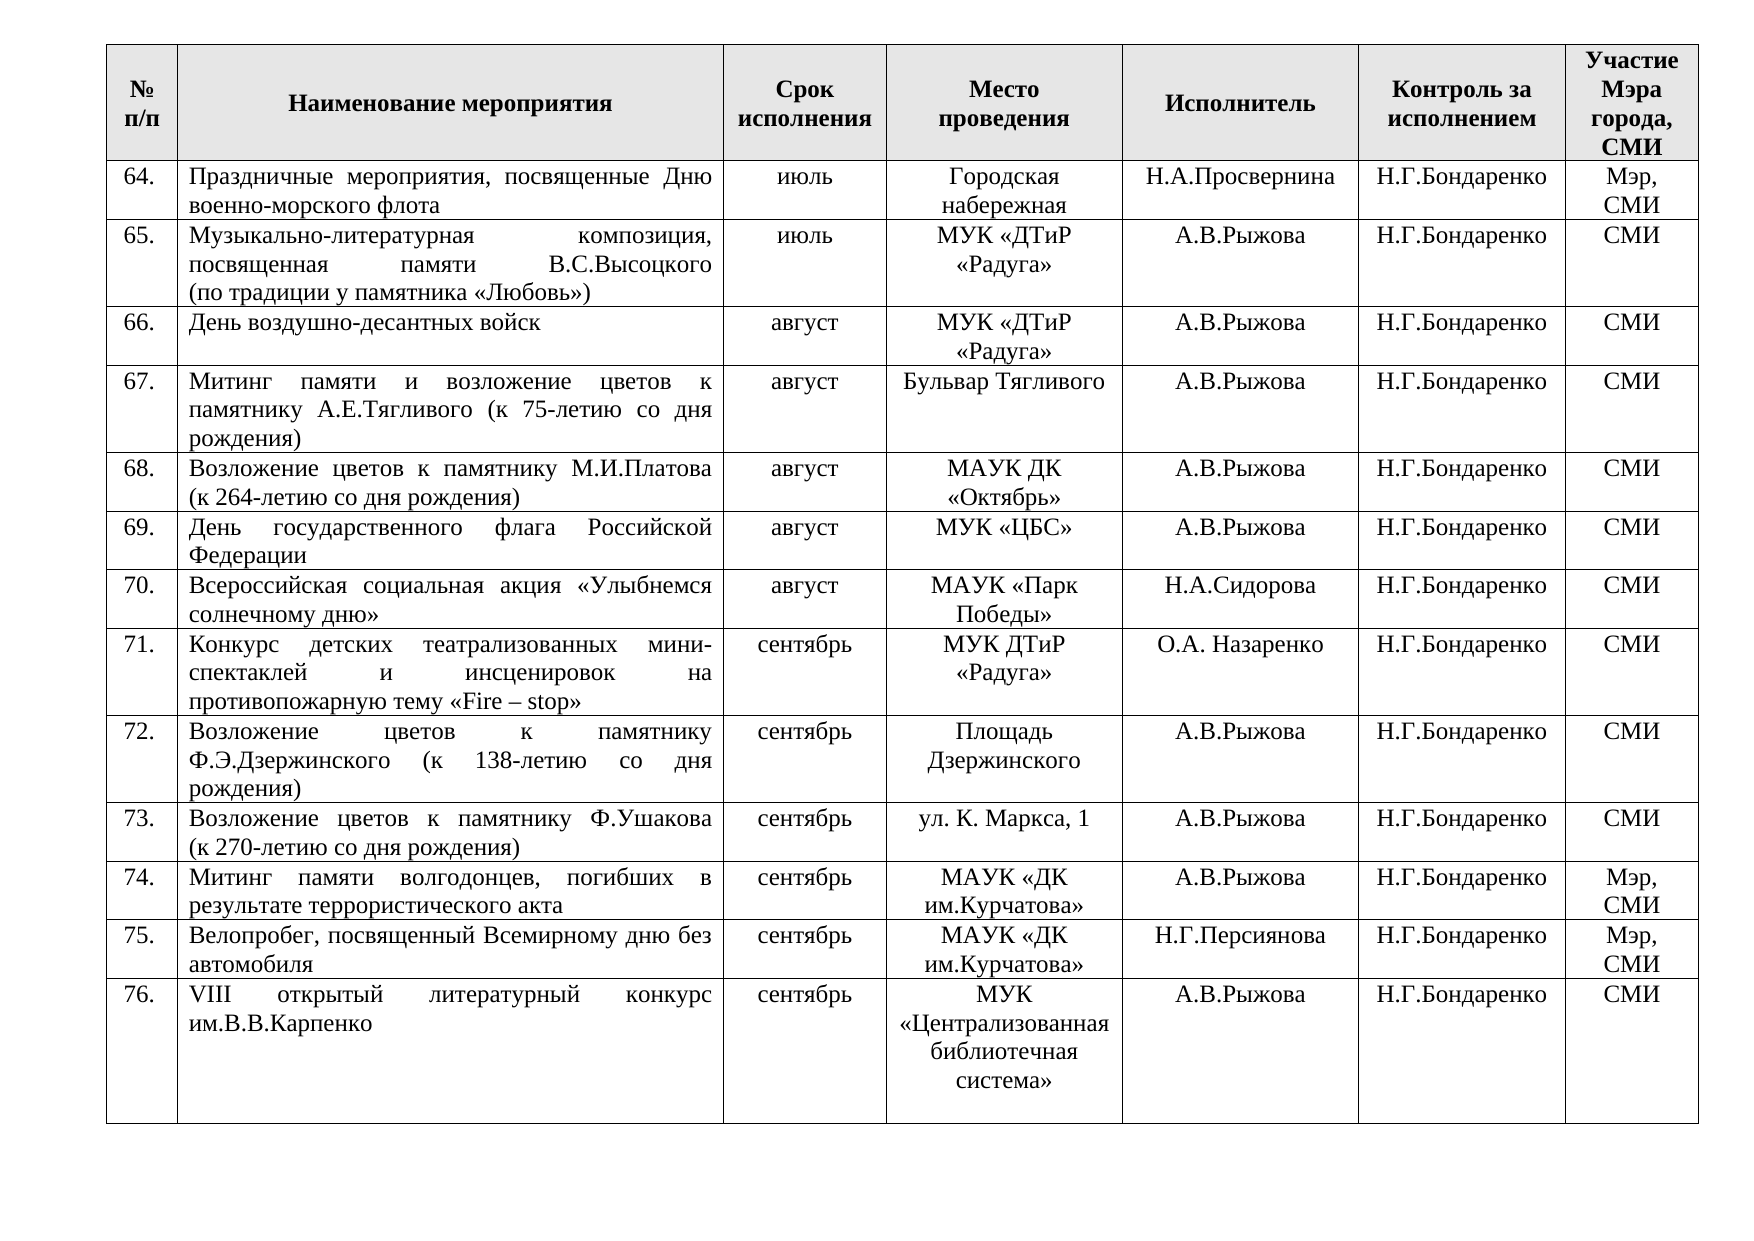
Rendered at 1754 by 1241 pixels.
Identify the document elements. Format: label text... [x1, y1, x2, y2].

table_cell МАУК «ДК им.Курчатова» [887, 862, 1122, 919]
table_cell Н.Г.Бондаренко [1359, 979, 1565, 1123]
table_cell День государственного флага Российской Федерации [178, 512, 723, 569]
table_cell МАУК «ДК им.Курчатова» [887, 920, 1122, 978]
table_header Срок исполнения [724, 45, 886, 160]
table_cell МУК «ДТиР «Радуга» [887, 307, 1122, 365]
table_cell [107, 920, 177, 978]
table_cell СМИ [1566, 979, 1698, 1123]
table_cell А.В.Рыжова [1123, 979, 1358, 1123]
table_cell СМИ [1566, 803, 1698, 861]
table_cell МАУК ДК «Октябрь» [887, 453, 1122, 511]
table_cell [107, 453, 177, 511]
table_cell [107, 366, 177, 452]
table_cell МУК «ЦБС» [887, 512, 1122, 569]
table_cell Возложение цветов к памятнику Ф.Э.Дзержинского (к 138-летию со дня рождения) [178, 716, 723, 802]
table_cell сентябрь [724, 716, 886, 802]
table_cell Н.Г.Бондаренко [1359, 366, 1565, 452]
table_cell Митинг памяти волгодонцев, погибших в результате террористического акта [178, 862, 723, 919]
table_cell Н.Г.Бондаренко [1359, 803, 1565, 861]
table_cell Н.Г.Бондаренко [1359, 920, 1565, 978]
table_cell А.В.Рыжова [1123, 453, 1358, 511]
table_cell СМИ [1566, 512, 1698, 569]
table_cell Н.Г.Бондаренко [1359, 220, 1565, 306]
table_cell Мэр, СМИ [1566, 161, 1698, 219]
table_cell МАУК «Парк Победы» [887, 570, 1122, 628]
table_cell А.В.Рыжова [1123, 366, 1358, 452]
table_cell Праздничные мероприятия, посвященные Дню военно-морского флота [178, 161, 723, 219]
table_cell МУК ДТиР «Радуга» [887, 629, 1122, 715]
table_cell [107, 716, 177, 802]
table_cell август [724, 307, 886, 365]
table_cell Велопробег, посвященный Всемирному дню без автомобиля [178, 920, 723, 978]
table_cell август [724, 512, 886, 569]
table_cell Конкурс детских театрализованных мини-спектаклей и инсценировок на противопожарную тему «Fire – stop» [178, 629, 723, 715]
table_header Наименование мероприятия [178, 45, 723, 160]
table_cell сентябрь [724, 920, 886, 978]
table_cell Митинг памяти и возложение цветов к памятнику А.Е.Тягливого (к 75-летию со дня рождения) [178, 366, 723, 452]
table_cell август [724, 366, 886, 452]
table_cell СМИ [1566, 453, 1698, 511]
table_cell [107, 979, 177, 1123]
table_cell А.В.Рыжова [1123, 862, 1358, 919]
table_cell Площадь Дзержинского [887, 716, 1122, 802]
table_cell Всероссийская социальная акция «Улыбнемся солнечному дню» [178, 570, 723, 628]
table_cell [107, 307, 177, 365]
table_cell [107, 570, 177, 628]
table_cell Н.Г.Бондаренко [1359, 570, 1565, 628]
table_cell Мэр, СМИ [1566, 862, 1698, 919]
table_cell СМИ [1566, 570, 1698, 628]
table_cell Н.А.Сидорова [1123, 570, 1358, 628]
table_cell А.В.Рыжова [1123, 220, 1358, 306]
table_cell август [724, 570, 886, 628]
table_cell А.В.Рыжова [1123, 512, 1358, 569]
table_cell СМИ [1566, 307, 1698, 365]
table_cell Возложение цветов к памятнику Ф.Ушакова (к 270-летию со дня рождения) [178, 803, 723, 861]
table_header № п/п [107, 45, 177, 160]
table_cell VIII открытый литературный конкурс им.В.В.Карпенко [178, 979, 723, 1123]
table_cell Возложение цветов к памятнику М.И.Платова (к 264-летию со дня рождения) [178, 453, 723, 511]
table_cell Н.Г.Бондаренко [1359, 629, 1565, 715]
table_cell Бульвар Тягливого [887, 366, 1122, 452]
table_cell [107, 629, 177, 715]
table_cell [107, 161, 177, 219]
table_cell [107, 803, 177, 861]
table_cell Н.Г.Бондаренко [1359, 716, 1565, 802]
table_cell А.В.Рыжова [1123, 716, 1358, 802]
table_cell СМИ [1566, 220, 1698, 306]
table_cell Н.Г.Бондаренко [1359, 307, 1565, 365]
table_cell [107, 862, 177, 919]
table_header Исполнитель [1123, 45, 1358, 160]
table_cell Музыкально-литературная композиция, посвященная памяти В.С.Высоцкого (по традиции у памятника «Любовь») [178, 220, 723, 306]
table_cell А.В.Рыжова [1123, 307, 1358, 365]
table_cell август [724, 453, 886, 511]
table_cell [107, 512, 177, 569]
table_cell Н.Г.Бондаренко [1359, 862, 1565, 919]
table_cell ул. К. Маркса, 1 [887, 803, 1122, 861]
table_cell Н.Г.Бондаренко [1359, 512, 1565, 569]
table_cell июль [724, 220, 886, 306]
table_cell Н.Г.Бондаренко [1359, 453, 1565, 511]
table_cell Городская набережная [887, 161, 1122, 219]
table_cell О.А. Назаренко [1123, 629, 1358, 715]
table_cell СМИ [1566, 629, 1698, 715]
table_cell СМИ [1566, 366, 1698, 452]
table_header Место проведения [887, 45, 1122, 160]
table_cell МУК «Централизованная библиотечная система» [887, 979, 1122, 1123]
table_cell сентябрь [724, 979, 886, 1123]
table_header Участие Мэра города, СМИ [1566, 45, 1698, 160]
table_cell [107, 220, 177, 306]
table_cell СМИ [1566, 716, 1698, 802]
table_cell сентябрь [724, 629, 886, 715]
table_cell сентябрь [724, 862, 886, 919]
table_cell сентябрь [724, 803, 886, 861]
table_cell Н.Г.Бондаренко [1359, 161, 1565, 219]
table_cell А.В.Рыжова [1123, 803, 1358, 861]
table_cell июль [724, 161, 886, 219]
table_cell МУК «ДТиР «Радуга» [887, 220, 1122, 306]
table_cell День воздушно-десантных войск [178, 307, 723, 365]
table_header Контроль за исполнением [1359, 45, 1565, 160]
table_cell Мэр, СМИ [1566, 920, 1698, 978]
table_cell Н.А.Просвернина [1123, 161, 1358, 219]
table_cell Н.Г.Персиянова [1123, 920, 1358, 978]
